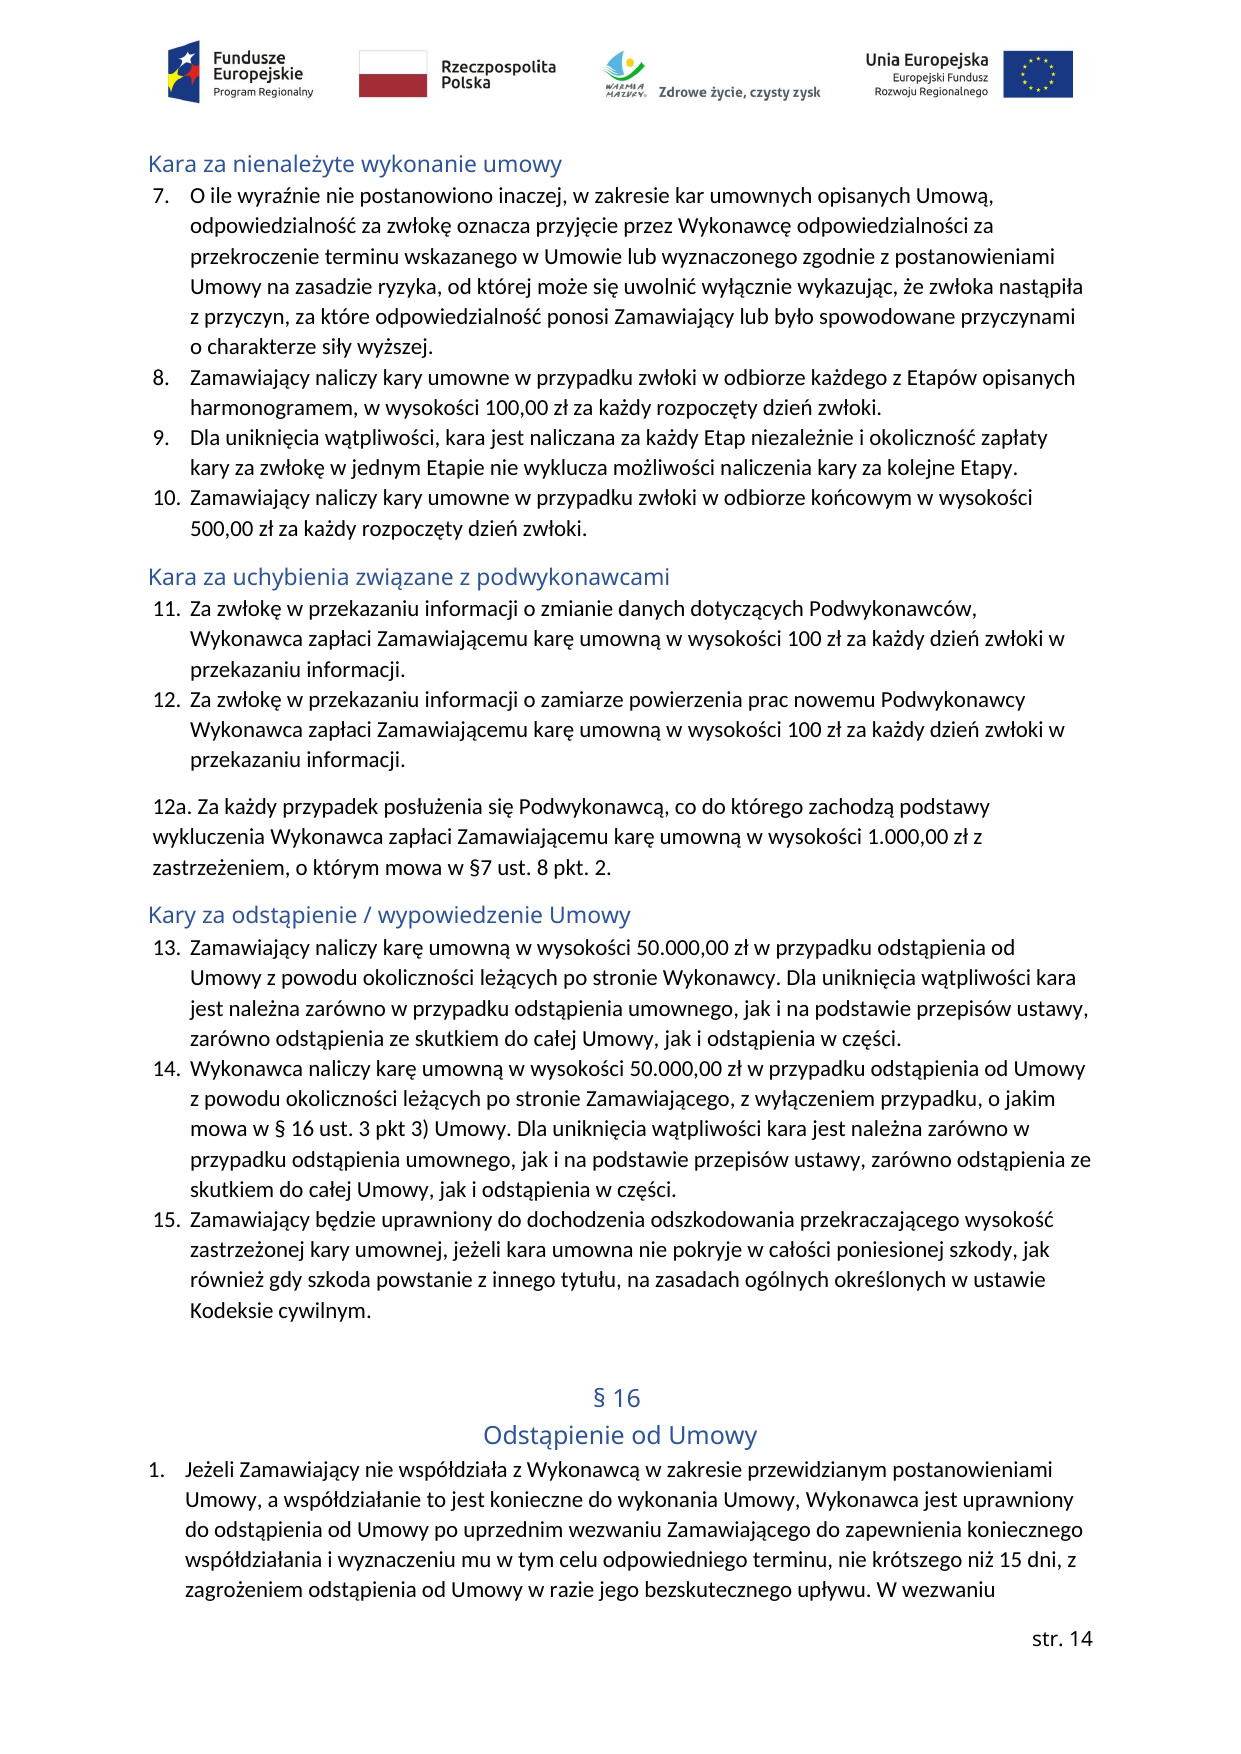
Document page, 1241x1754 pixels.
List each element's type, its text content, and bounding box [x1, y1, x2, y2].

list Zamawiający naliczy kary umowne w przypadku zwłoki w odbiorze każdego z Etapów opisanych harmonogramem, w wysokości 100,00 zł za każdy rozpoczęty dzień zwłoki. [152, 363, 1093, 421]
picture [147, 26, 1093, 118]
text 12a. Za każdy przypadek posłużenia się Podwykonawcą, co do którego zachodzą podstawy wykluczenia Wykonawca zapłaci Zamawiającemu karę umowną w wysokości 1.000,00 zł z zastrzeżeniem, o którym mowa w §7 ust. 8 pkt. 2. [152, 792, 1093, 881]
list Za zwłokę w przekazaniu informacji o zamiarze powierzenia prac nowemu Podwykonawcy Wykonawca zapłaci Zamawiającemu karę umowną w wysokości 100 zł za każdy dzień zwłoki w przekazaniu informacji. [152, 685, 1093, 773]
subtitle § 16 Odstąpienie od Umowy [148, 1381, 1093, 1452]
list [148, 1455, 1093, 1603]
list Dla uniknięcia wątpliwości, kara jest naliczana za każdy Etap niezależnie i okoliczność zapłaty kary za zwłokę w jednym Etapie nie wyklucza możliwości naliczenia kary za kolejne Etapy. [152, 423, 1093, 481]
subtitle Kara za nienależyte wykonanie umowy [148, 148, 1093, 179]
list Wykonawca naliczy karę umowną w wysokości 50.000,00 zł w przypadku odstąpienia od Umowy z powodu okoliczności leżących po stronie Zamawiającego, z wyłączeniem przypadku, o jakim mowa w § 16 ust. 3 pkt 3) Umowy. Dla uniknięcia wątpliwości kara jest należna zarówno w przypadku odstąpienia umownego, jak i na podstawie przepisów ustawy, zarówno odstąpienia ze skutkiem do całej Umowy, jak i odstąpienia w części. [152, 1054, 1093, 1203]
subtitle Kary za odstąpienie / wypowiedzenie Umowy [148, 899, 1093, 931]
list O ile wyraźnie nie postanowiono inaczej, w zakresie kar umownych opisanych Umową, odpowiedzialność za zwłokę oznacza przyjęcie przez Wykonawcę odpowiedzialności za przekroczenie terminu wskazanego w Umowie lub wyznaczonego zgodnie z postanowieniami Umowy na zasadzie ryzyka, od której może się uwolnić wyłącznie wykazując, że zwłoka nastąpiła z przyczyn, za które odpowiedzialność ponosi Zamawiający lub było spowodowane przyczynami o charakterze siły wyższej. [152, 181, 1093, 360]
list Zamawiający naliczy karę umowną w wysokości 50.000,00 zł w przypadku odstąpienia od Umowy z powodu okoliczności leżących po stronie Wykonawcy. Dla uniknięcia wątpliwości kara jest należna zarówno w przypadku odstąpienia umownego, jak i na podstawie przepisów ustawy, zarówno odstąpienia ze skutkiem do całej Umowy, jak i odstąpienia w części. [152, 933, 1093, 1052]
list Zamawiający naliczy kary umowne w przypadku zwłoki w odbiorze końcowym w wysokości 500,00 zł za każdy rozpoczęty dzień zwłoki. [152, 483, 1093, 542]
subtitle Kara za uchybienia związane z podwykonawcami [148, 561, 1093, 592]
list Za zwłokę w przekazaniu informacji o zmianie danych dotyczących Podwykonawców, Wykonawca zapłaci Zamawiającemu karę umowną w wysokości 100 zł za każdy dzień zwłoki w przekazaniu informacji. [152, 594, 1093, 683]
list Zamawiający będzie uprawniony do dochodzenia odszkodowania przekraczającego wysokość zastrzeżonej kary umownej, jeżeli kara umowna nie pokryje w całości poniesionej szkody, jak również gdy szkoda powstanie z innego tytułu, na zasadach ogólnych określonych w ustawie Kodeksie cywilnym. [152, 1205, 1093, 1324]
